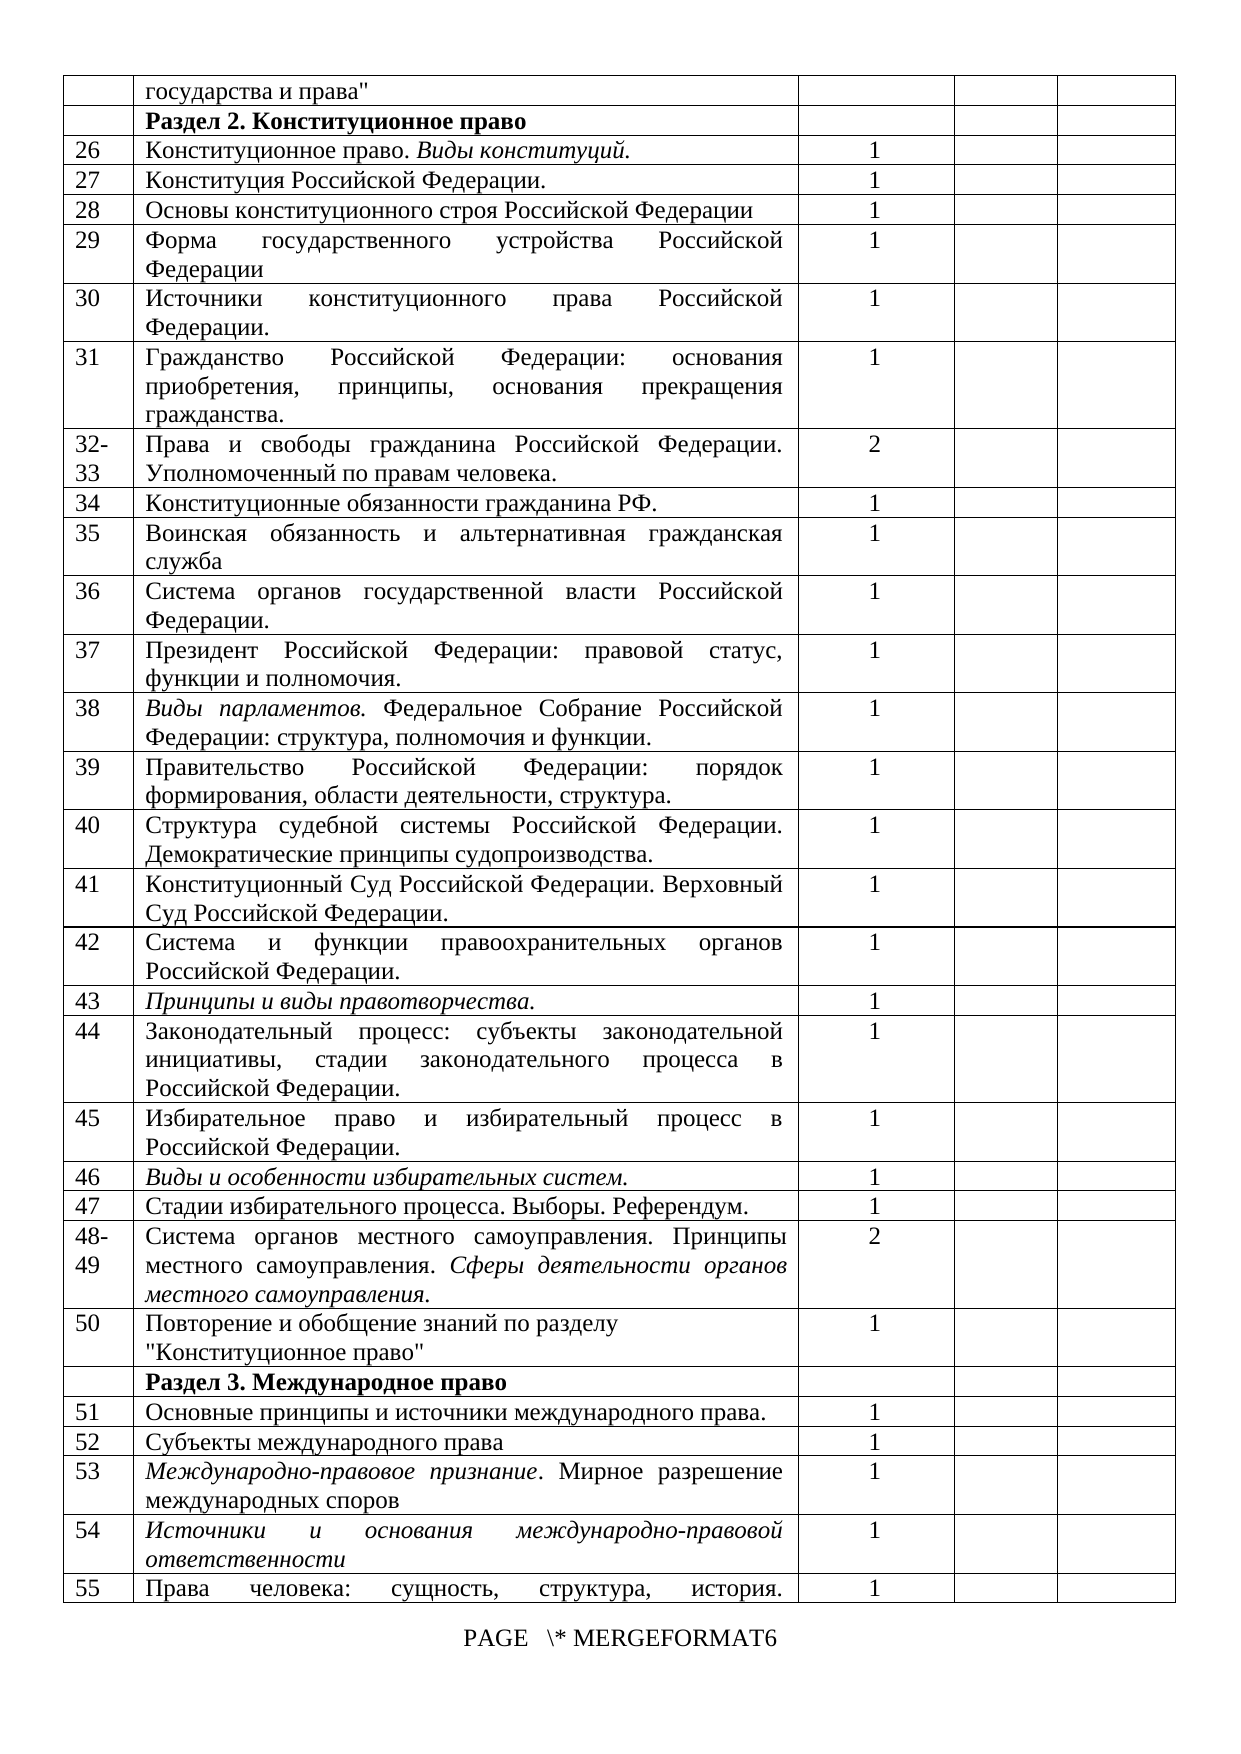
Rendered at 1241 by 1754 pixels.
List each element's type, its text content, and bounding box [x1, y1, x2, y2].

table_cell [1058, 1016, 1175, 1102]
table_cell Президент Российской Федерации: правовой статус, функции и полномочия. [134, 635, 798, 692]
table_cell 51 [64, 1397, 133, 1426]
table_cell 1 [799, 928, 954, 985]
table_cell Форма государственного устройства Российской Федерации [134, 225, 798, 282]
table_cell 38 [64, 693, 133, 751]
table_cell 1 [799, 1162, 954, 1190]
table_cell Структура судебной системы Российской Федерации. Демократические принципы судопроизводства. [134, 810, 798, 868]
table_cell [64, 1367, 133, 1396]
table_cell [1058, 1574, 1175, 1602]
table_cell [64, 106, 133, 134]
table_cell Избирательное право и избирательный процесс в Российской Федерации. [134, 1103, 798, 1161]
table_cell 50 [64, 1309, 133, 1366]
table_cell Конституционное право. Виды конституций. [134, 136, 798, 164]
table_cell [134, 76, 798, 105]
table_cell [955, 635, 1057, 692]
table_cell 28 [64, 195, 133, 224]
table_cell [134, 1574, 798, 1602]
table_cell Система органов государственной власти Российской Федерации. [134, 576, 798, 634]
table_cell Права и свободы гражданина Российской Федерации. Уполномоченный по правам человека. [134, 429, 798, 487]
table_cell Источники конституционного права Российской Федерации. [134, 284, 798, 341]
table_cell [1058, 810, 1175, 868]
table_cell 32-33 [64, 429, 133, 487]
table_cell [1058, 576, 1175, 634]
table_cell 2 [799, 1221, 954, 1307]
table_cell [955, 986, 1057, 1015]
table_cell 35 [64, 518, 133, 575]
table_cell 46 [64, 1162, 133, 1190]
table_cell Раздел 3. Международное право [134, 1367, 798, 1396]
table_cell Основы конституционного строя Российской Федерации [134, 195, 798, 224]
table_cell Виды и особенности избирательных систем. [134, 1162, 798, 1190]
table_cell [955, 165, 1057, 194]
table_cell Система и функции правоохранительных органов Российской Федерации. [134, 928, 798, 985]
table_cell 53 [64, 1456, 133, 1514]
table_cell 34 [64, 488, 133, 517]
table_cell [1058, 1309, 1175, 1366]
table_cell 1 [799, 284, 954, 341]
table_cell [955, 106, 1057, 134]
table_cell 39 [64, 752, 133, 809]
table_cell 25 [64, 76, 133, 105]
table_cell [955, 928, 1057, 985]
table_cell 37 [64, 635, 133, 692]
table_cell [955, 1427, 1057, 1455]
table_cell Стадии избирательного процесса. Выборы. Референдум. [134, 1191, 798, 1220]
table_cell 1 [799, 1309, 954, 1366]
table_cell 1 [799, 693, 954, 751]
table_cell 48-49 [64, 1221, 133, 1307]
table_cell [1058, 1162, 1175, 1190]
table_cell [955, 1515, 1057, 1572]
table_cell 27 [64, 165, 133, 194]
table_cell Правительство Российской Федерации: порядок формирования, области деятельности, структура. [134, 752, 798, 809]
table_cell [955, 1397, 1057, 1426]
table_cell [955, 136, 1057, 164]
table_cell [1058, 1456, 1175, 1514]
table_cell 1 [799, 76, 954, 105]
table_cell [1058, 429, 1175, 487]
table_cell [955, 284, 1057, 341]
table_cell 44 [64, 1016, 133, 1102]
table_cell 1 [799, 635, 954, 692]
table_cell 1 [799, 1191, 954, 1220]
table_cell Конституционные обязанности гражданина РФ. [134, 488, 798, 517]
table_cell [955, 1456, 1057, 1514]
table_cell 47 [64, 1191, 133, 1220]
table_cell Субъекты международного права [134, 1427, 798, 1455]
table_cell Конституция Российской Федерации. [134, 165, 798, 194]
table_cell 1 [799, 869, 954, 926]
table_cell [955, 1367, 1057, 1396]
table_cell [1058, 165, 1175, 194]
table_cell Воинская обязанность и альтернативная гражданская служба [134, 518, 798, 575]
table_cell [1058, 928, 1175, 985]
table_cell [955, 576, 1057, 634]
table_cell [955, 1103, 1057, 1161]
table_cell [955, 1221, 1057, 1307]
table_cell Система органов местного самоуправления. Принципы местного самоуправления. Сферы деятельности органов местного самоуправления. [134, 1221, 798, 1307]
table_cell [955, 1574, 1057, 1602]
table_cell [955, 1016, 1057, 1102]
table_cell [955, 1191, 1057, 1220]
table_cell [955, 1162, 1057, 1190]
table_cell [1058, 986, 1175, 1015]
table_cell 1 [799, 488, 954, 517]
table_cell [955, 429, 1057, 487]
table_cell 55 [64, 1574, 133, 1602]
table_cell [955, 195, 1057, 224]
table_cell Основные принципы и источники международного права. [134, 1397, 798, 1426]
table_cell 1 [799, 518, 954, 575]
table_cell Источники и основания международно-правовой ответственности [134, 1515, 798, 1572]
table_cell 1 [799, 1103, 954, 1161]
table_cell 1 [799, 1574, 954, 1602]
table_cell 1 [799, 342, 954, 428]
table_cell [955, 810, 1057, 868]
table_cell 52 [64, 1427, 133, 1455]
table_cell Принципы и виды правотворчества. [134, 986, 798, 1015]
table_cell [1058, 1397, 1175, 1426]
table_cell [1058, 1515, 1175, 1572]
table_cell 1 [799, 1016, 954, 1102]
table_cell Виды парламентов. Федеральное Собрание Российской Федерации: структура, полномочия и функции. [134, 693, 798, 751]
table_cell 1 [799, 1456, 954, 1514]
table_cell [955, 752, 1057, 809]
table_cell [1058, 869, 1175, 926]
table_cell [1058, 195, 1175, 224]
table_cell 1 [799, 136, 954, 164]
table_cell Раздел 2. Конституционное право [134, 106, 798, 134]
table_cell [1058, 342, 1175, 428]
table_cell [799, 1367, 954, 1396]
table_cell 1 [799, 810, 954, 868]
table_cell Гражданство Российской Федерации: основания приобретения, принципы, основания прекращения гражданства. [134, 342, 798, 428]
table_cell [955, 518, 1057, 575]
table_cell [1058, 488, 1175, 517]
table_cell Повторение и обобщение знаний по разделу "Конституционное право" [134, 1309, 798, 1366]
table_cell 1 [799, 1397, 954, 1426]
table_cell [1058, 693, 1175, 751]
table_cell Международно-правовое признание. Мирное разрешение международных споров [134, 1456, 798, 1514]
table_cell [1058, 518, 1175, 575]
table_cell 36 [64, 576, 133, 634]
table_cell Конституционный Суд Российской Федерации. Верховный Суд Российской Федерации. [134, 869, 798, 926]
table_cell 45 [64, 1103, 133, 1161]
table_cell 41 [64, 869, 133, 926]
table_cell [1058, 635, 1175, 692]
table_cell [1058, 136, 1175, 164]
table_cell 1 [799, 576, 954, 634]
table_cell 1 [799, 1427, 954, 1455]
table_cell [1058, 106, 1175, 134]
table_cell 1 [799, 195, 954, 224]
table_cell [955, 1309, 1057, 1366]
table_cell [1058, 1427, 1175, 1455]
table_cell [1058, 752, 1175, 809]
table_cell [1058, 76, 1175, 105]
table_cell 54 [64, 1515, 133, 1572]
table_cell [1058, 1221, 1175, 1307]
table_cell 29 [64, 225, 133, 282]
table_cell 1 [799, 986, 954, 1015]
table_cell 40 [64, 810, 133, 868]
table_cell [955, 342, 1057, 428]
table_cell 1 [799, 1515, 954, 1572]
table_cell [1058, 1103, 1175, 1161]
table_cell 1 [799, 225, 954, 282]
table_cell [955, 488, 1057, 517]
table_cell 26 [64, 136, 133, 164]
table_cell 43 [64, 986, 133, 1015]
table_cell [1058, 1367, 1175, 1396]
table_cell [1058, 1191, 1175, 1220]
table_cell 1 [799, 752, 954, 809]
table_cell 2 [799, 429, 954, 487]
table_cell [955, 225, 1057, 282]
table_cell Законодательный процесс: субъекты законодательной инициативы, стадии законодательного процесса в Российской Федерации. [134, 1016, 798, 1102]
table_cell [1058, 225, 1175, 282]
table_cell 42 [64, 928, 133, 985]
table_cell [955, 693, 1057, 751]
table_cell [955, 869, 1057, 926]
table_cell 31 [64, 342, 133, 428]
table_cell 1 [799, 165, 954, 194]
table_cell [1058, 284, 1175, 341]
table_cell [955, 76, 1057, 105]
table_cell 30 [64, 284, 133, 341]
table_cell [799, 106, 954, 134]
